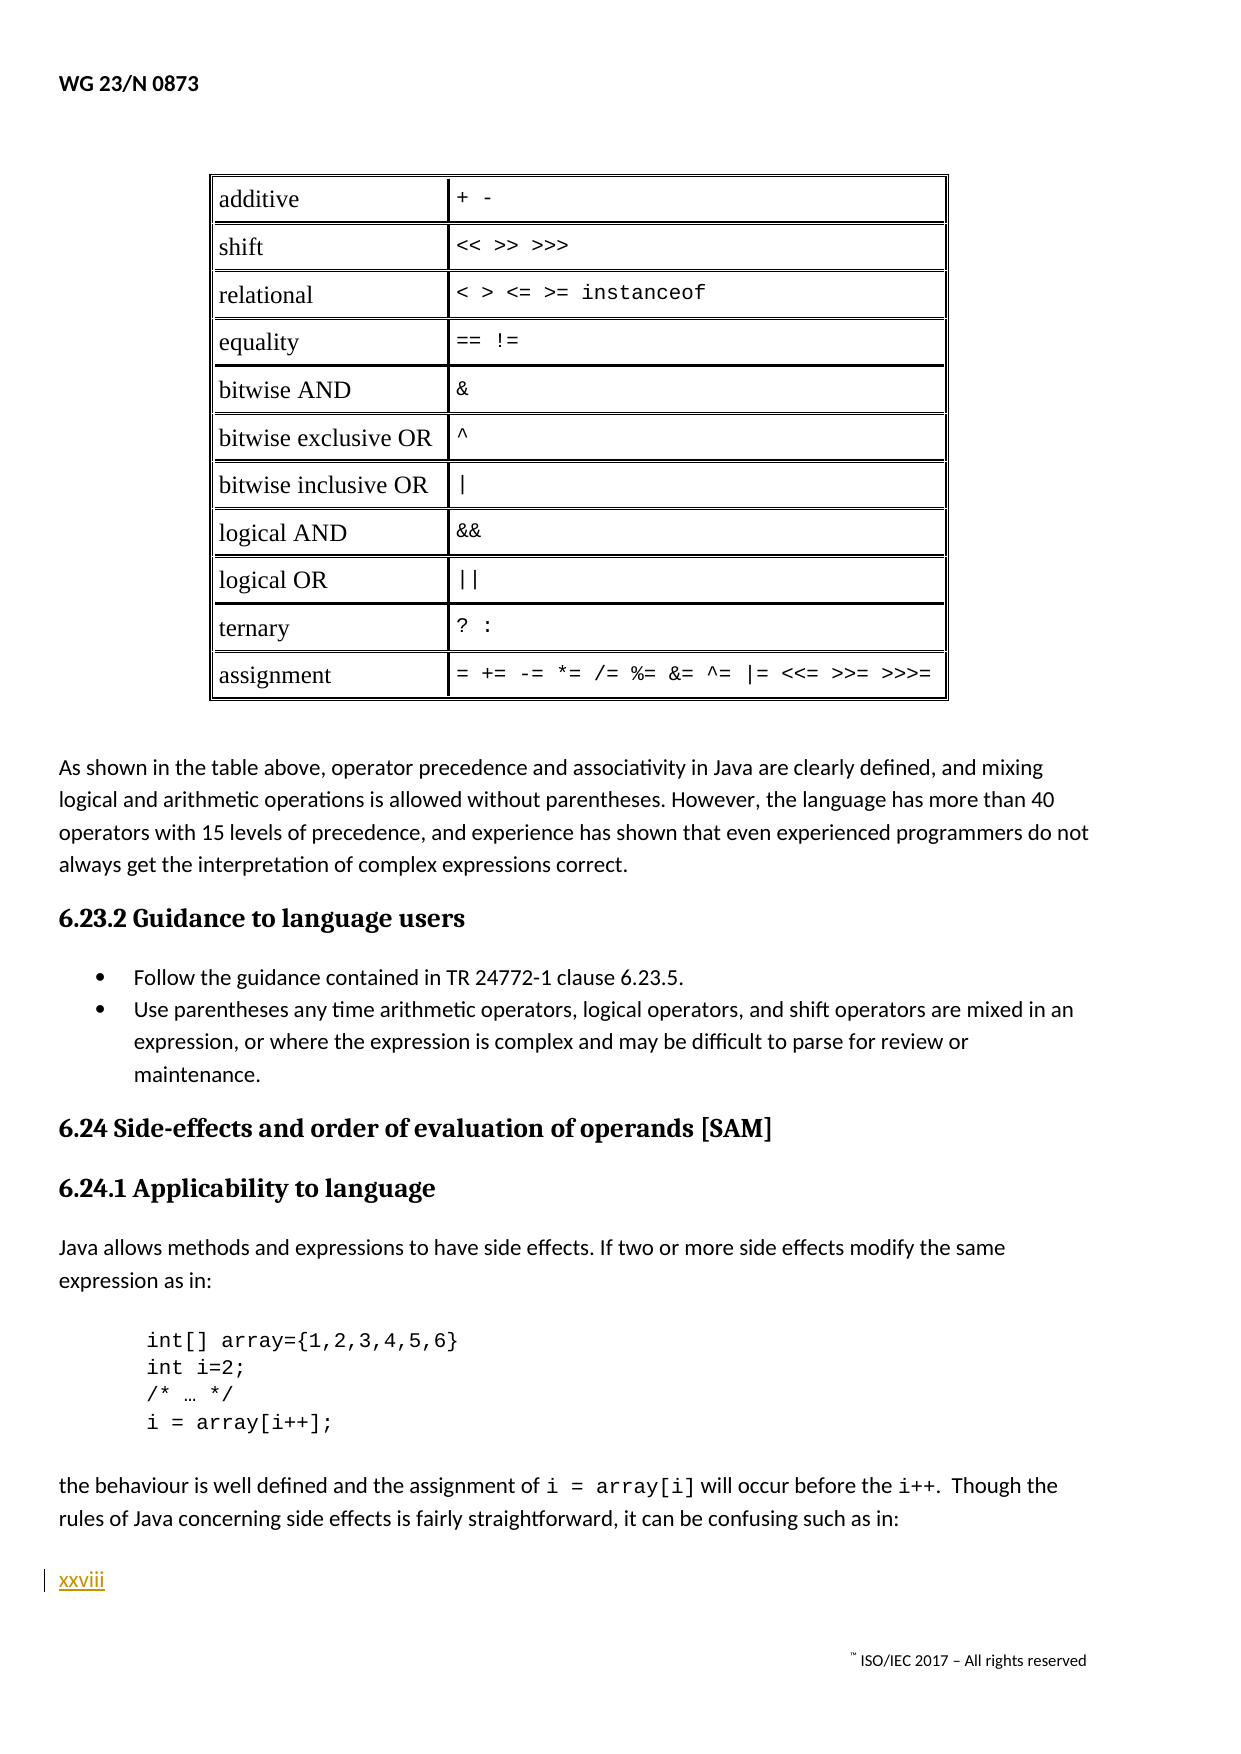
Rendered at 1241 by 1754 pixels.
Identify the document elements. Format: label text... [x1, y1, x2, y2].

list Use parentheses any time arithmetic operators, logical operators, and shift operators are mixed in an expression, or where the expression is complex and may be difficult to parse for review or maintenance. [96, 995, 1099, 1088]
table_cell ternary [213, 602, 447, 649]
text /* … */ [58, 1384, 1099, 1408]
table_cell < > <= >= instanceof [448, 269, 947, 316]
table_cell << >> >>> [450, 221, 946, 269]
table_cell shift [213, 221, 447, 269]
text Java allows methods and expressions to have side effects. If two or more side effects modify the same expression as in: [58, 1233, 1099, 1294]
table_cell || [450, 554, 946, 602]
table_cell && [448, 507, 947, 554]
table_cell ? : [450, 602, 945, 649]
subtitle 6.23.2 Guidance to language users [58, 903, 1099, 934]
table_cell bitwise inclusive OR [213, 459, 447, 507]
list Follow the guidance contained in TR 24772-1 clause 6.23.5. [96, 963, 1099, 991]
text i = array[i++]; [58, 1412, 1099, 1435]
table_cell = += -= *= /= %= &= ^= |= <<= >>= >>>= [448, 650, 946, 697]
table_cell additive [213, 177, 448, 221]
table_cell | [450, 459, 946, 507]
text As shown in the table above, operator precedence and associativity in Java are clearly defined, and mixing logical and arithmetic operations is allowed without parentheses. However, the language has more than 40 operators with 15 levels of precedence, and experience has shown that even experienced programmers do not always get the interpretation of complex expressions correct. [58, 753, 1099, 878]
table_cell relational [211, 269, 448, 316]
table_cell logical OR [213, 554, 447, 602]
table_cell equality [213, 316, 447, 364]
table_cell & [450, 364, 945, 412]
table_cell ^ [448, 412, 947, 459]
table_cell assignment [213, 650, 448, 697]
subtitle 6.24 Side-effects and order of evaluation of operands [SAM] [58, 1113, 1099, 1144]
text int i=2; [58, 1357, 1099, 1381]
table_cell == != [450, 316, 946, 364]
table_cell bitwise exclusive OR [211, 412, 448, 459]
subtitle 6.24.1 Applicability to language [58, 1173, 1099, 1204]
table_cell logical AND [211, 507, 448, 554]
text int[] array={1,2,3,4,5,6} [58, 1330, 1099, 1354]
table_cell + - [448, 177, 945, 221]
table_cell bitwise AND [213, 364, 447, 412]
text the behaviour is well defined and the assignment of i = array[i] will occur before the i++. Though the rules of Java concerning side effects is fairly straightforward, it can be confusing such as in: [58, 1471, 1099, 1532]
